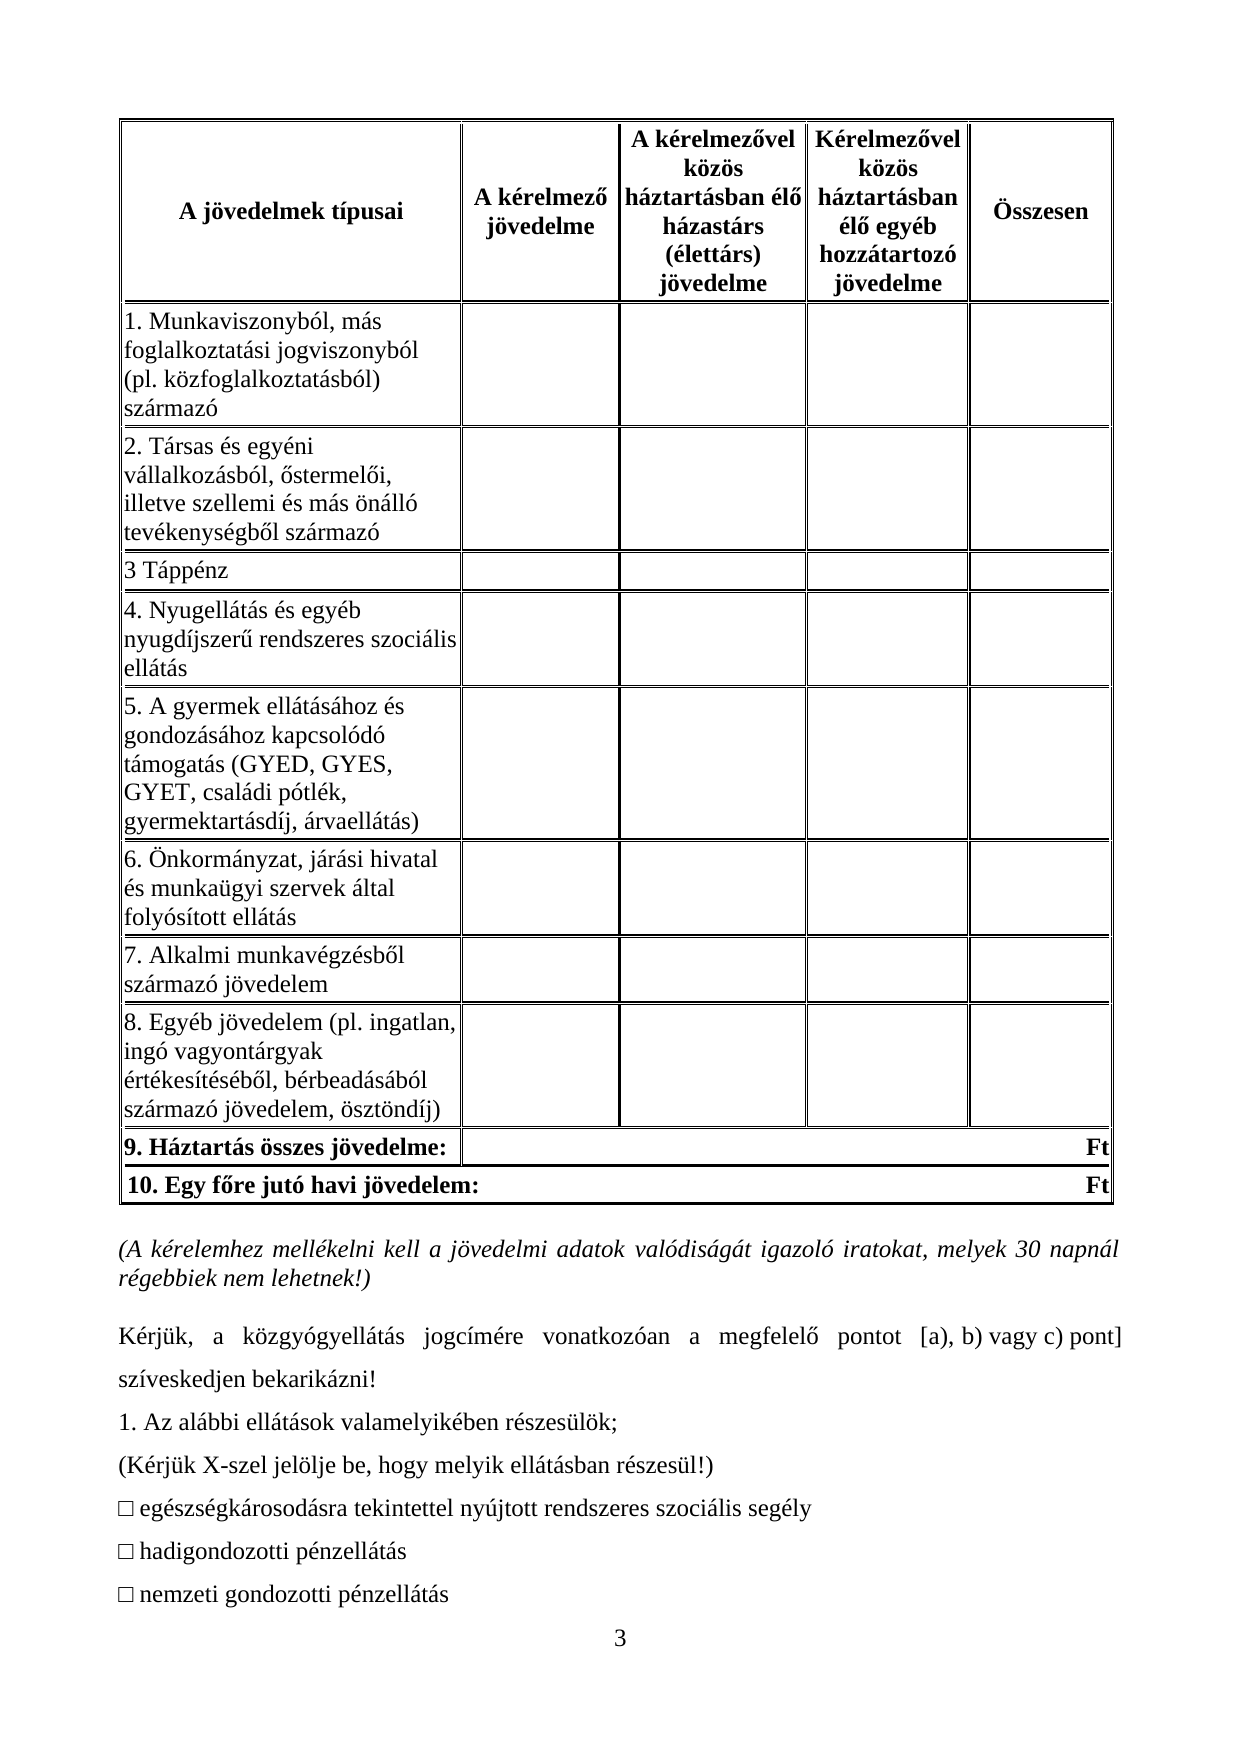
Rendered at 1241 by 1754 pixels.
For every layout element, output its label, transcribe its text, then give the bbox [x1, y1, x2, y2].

table_cell 3 Táppénz [122, 549, 460, 589]
table_cell 10. Egy főre jutó havi jövedelem: Ft [122, 1164, 1111, 1202]
table_cell [463, 593, 618, 685]
table_cell 8. Egyéb jövedelem (pl. ingatlan, ingó vagyontárgyak értékesítéséből, bérbeadásából származó jövedelem, ösztöndíj) [122, 1001, 460, 1126]
text (A kérelemhez mellékelni kell a jövedelmi adatok valódiságát igazoló iratokat, melyek 30 napnál régebbiek nem lehetnek!) [118, 1234, 1122, 1292]
table_header A kérelmezővel közös háztartásban élő házastárs (élettárs) jövedelme [619, 122, 807, 300]
table_cell [971, 425, 1111, 549]
table_cell gyermek ellátásához és gondozásához kapcsolódó támogatás (GYED, GYES, GYET, családi pótlék, gyermektartásdíj, árvaellátás) [120, 685, 461, 838]
text Kérjük, a közgyógyellátás jogcímére vonatkozóan a megfelelő pontot [a), b) vagy c) pont] szíveskedjen bekarikázni! [118, 1321, 1122, 1393]
table_header Kérelmezővel közös háztartásban élő egyéb hozzátartozó jövedelme [807, 120, 969, 300]
table_cell [808, 553, 967, 589]
table_cell [621, 304, 805, 424]
table_cell [808, 593, 967, 685]
table_cell [463, 1005, 618, 1126]
table_cell [971, 549, 1111, 589]
table_cell [971, 589, 1111, 685]
table_cell [971, 300, 1111, 424]
table_cell [808, 428, 967, 549]
table_cell [969, 685, 1112, 838]
table_cell 2. Társas és egyéni vállalkozásból, őstermelői, illetve szellemi és más önálló tevékenységből származó [122, 425, 460, 549]
table_header Összesen [969, 122, 1111, 300]
text □ hadigondozotti pénzellátás [118, 1536, 1122, 1565]
table_cell [463, 304, 618, 424]
table_cell [971, 1001, 1111, 1126]
text □ nemzeti gondozotti pénzellátás [118, 1579, 1122, 1608]
table_cell [621, 938, 805, 1001]
table_header A kérelmező jövedelme [461, 122, 619, 300]
table_cell [621, 553, 805, 589]
table_cell [808, 1005, 967, 1126]
text 1. Az alábbi ellátások valamelyikében részesülök; [118, 1407, 1122, 1436]
table_cell [808, 304, 967, 424]
table_header A jövedelmek típusai [122, 122, 461, 300]
table_cell [463, 842, 618, 934]
table_cell [621, 593, 805, 685]
table_cell 4. Nyugellátás és egyéb nyugdíjszerű rendszeres szociális ellátás [122, 589, 460, 685]
text (Kérjük X-szel jelölje be, hogy melyik ellátásban részesül!) [118, 1450, 1122, 1479]
text □ egészségkárosodásra tekintettel nyújtott rendszeres szociális segély [118, 1493, 1122, 1522]
table_cell 9. Háztartás összes jövedelme: [120, 1126, 461, 1164]
table_cell [971, 838, 1111, 934]
table_cell [808, 938, 967, 1001]
table_cell [808, 842, 967, 934]
table_cell [621, 1005, 805, 1126]
table_cell Ft [461, 1126, 1112, 1164]
table_cell [463, 688, 618, 838]
table_cell [621, 428, 805, 549]
table_cell [463, 938, 618, 1001]
table_cell [621, 842, 805, 934]
table_cell [808, 688, 967, 838]
table_cell [463, 428, 618, 549]
table_cell 6. Önkormányzat, járási hivatal és munkaügyi szervek által folyósított ellátás [122, 838, 460, 934]
table_cell [971, 934, 1111, 1001]
table_cell 7. Alkalmi munkavégzésből származó jövedelem [122, 934, 460, 1001]
table_cell [621, 688, 805, 838]
table_cell 1. Munkaviszonyból, más foglalkoztatási jogviszonyból (pl. közfoglalkoztatásból) származó [122, 300, 460, 424]
table_cell [463, 553, 618, 589]
